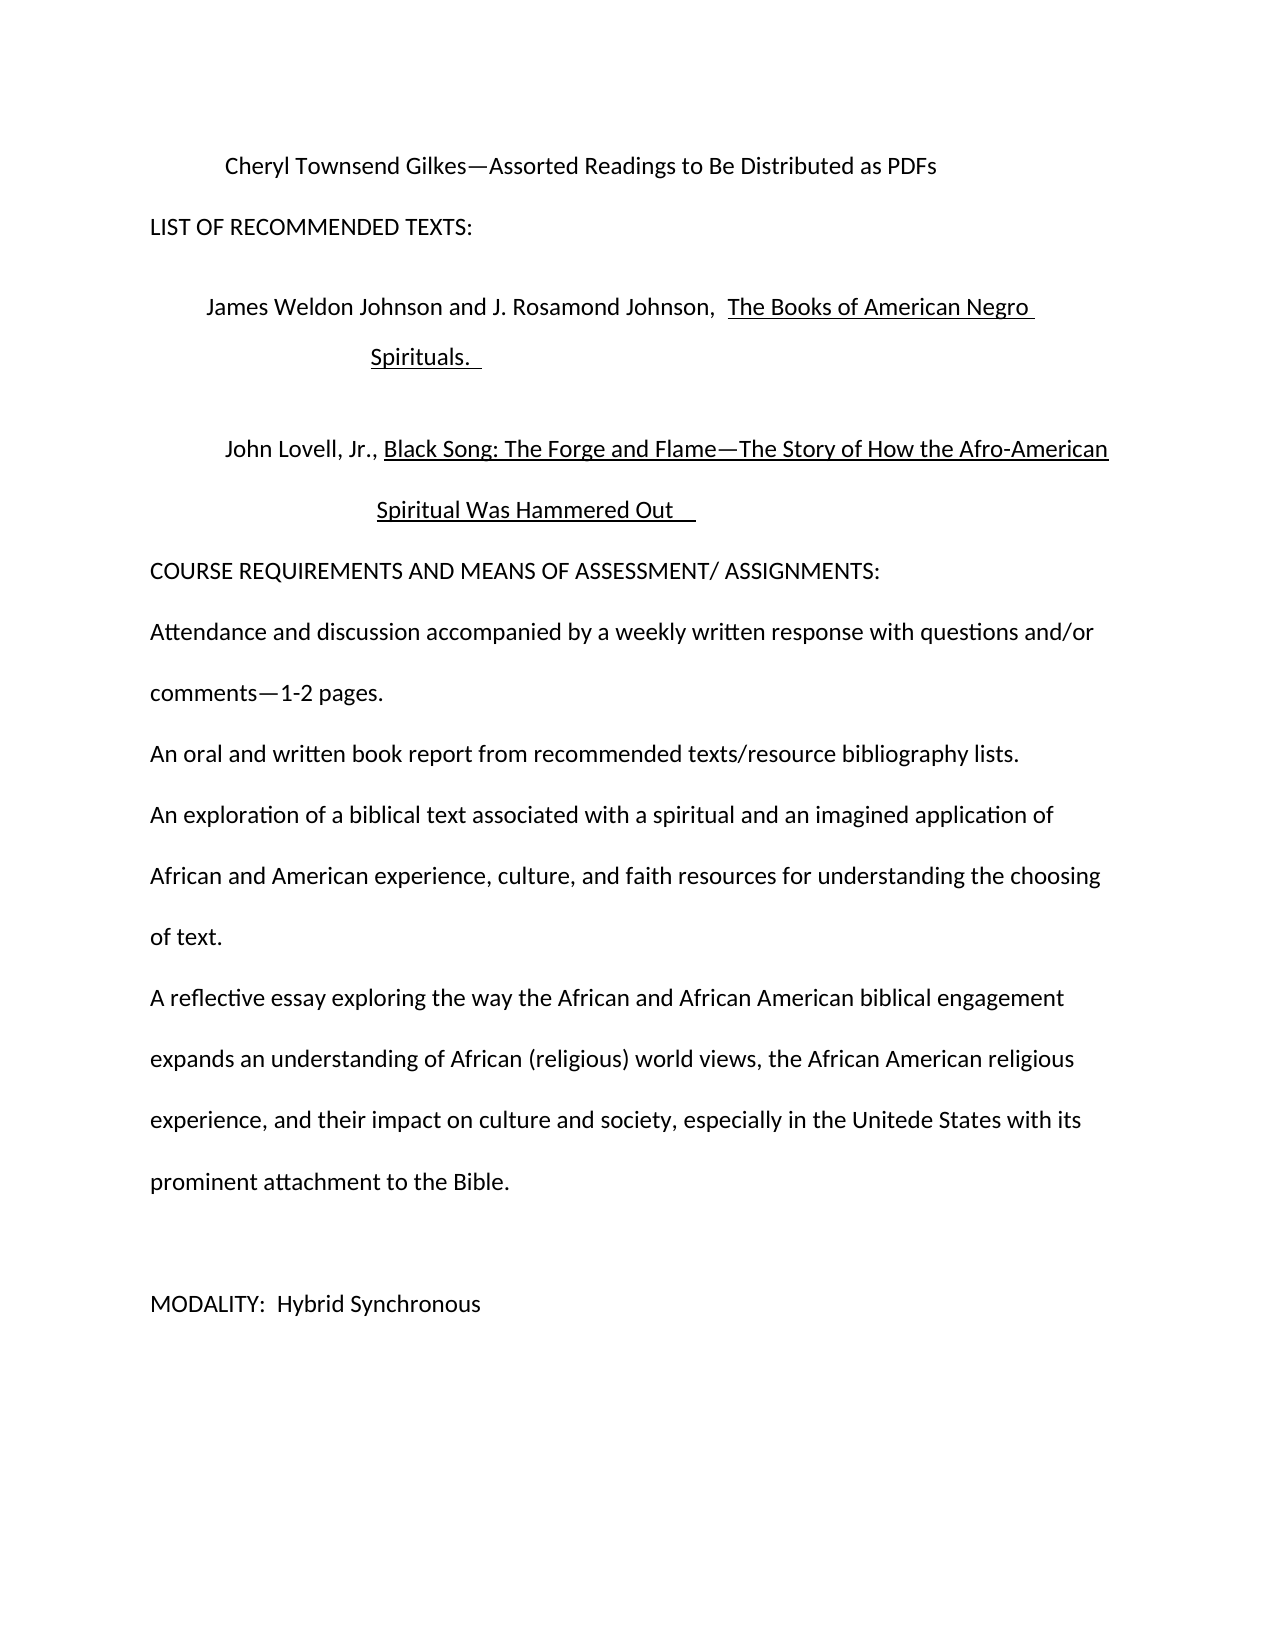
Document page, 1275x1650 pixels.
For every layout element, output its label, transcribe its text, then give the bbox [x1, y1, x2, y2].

text COURSE REQUIREMENTS AND MEANS OF ASSESSMENT/ ASSIGNMENTS: [150, 555, 1125, 586]
text A reflective essay exploring the way the African and African American biblical engagement expands an understanding of African (religious) world views, the African American religious experience, and their impact on culture and society, especially in the Unitede States with its prominent attachment to the Bible. [150, 982, 1125, 1196]
text John Lovell, Jr., Black Song: The Forge and Flame—The Story of How the Afro-American Spiritual Was Hammered Out [150, 433, 1125, 525]
text LIST OF RECOMMENDED TEXTS: [150, 211, 1125, 242]
text Attendance and discussion accompanied by a weekly written response with questions and/or comments—1-2 pages. [150, 616, 1125, 708]
text MODALITY: Hybrid Synchronous [150, 1288, 1125, 1318]
text An exploration of a biblical text associated with a spiritual and an imagined application of African and American experience, culture, and faith resources for understanding the choosing of text. [150, 799, 1125, 952]
text Cheryl Townsend Gilkes—Assorted Readings to Be Distributed as PDFs [150, 150, 1125, 181]
text James Weldon Johnson and J. Rosamond Johnson, The Books of American Negro Spirituals. [150, 272, 1125, 372]
text An oral and written book report from recommended texts/resource bibliography lists. [150, 738, 1125, 769]
